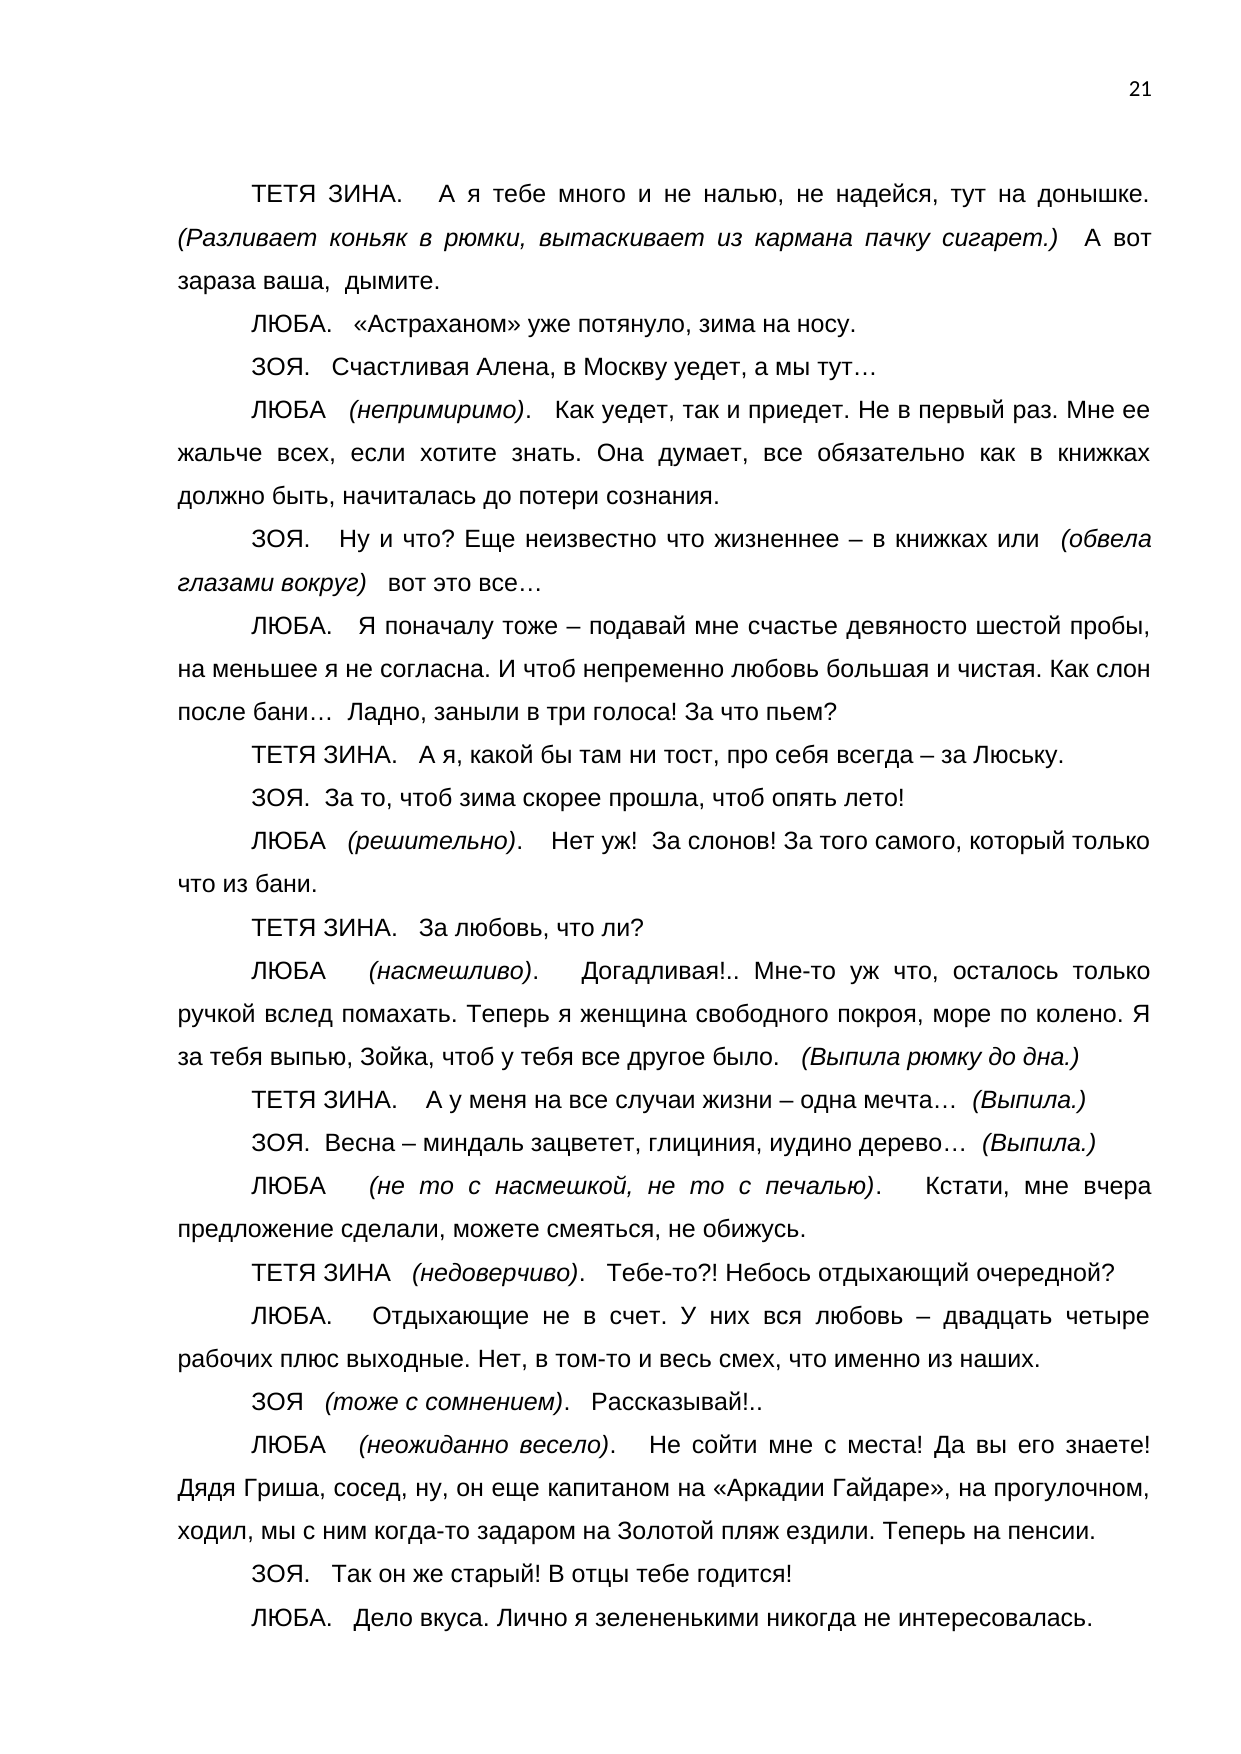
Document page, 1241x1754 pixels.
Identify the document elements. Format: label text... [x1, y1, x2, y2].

text ТЕТЯ ЗИНА. За любовь, что ли? [177, 913, 1152, 941]
text ЛЮБА (решительно). Нет уж! За слонов! За того самого, который только что из бани. [177, 826, 1152, 898]
text ТЕТЯ ЗИНА. А я тебе много и не налью, не надейся, тут на донышке. (Разливает коньяк в рюмки, вытаскивает из кармана пачку сигарет.) А вот зараза ваша, дымите. [177, 179, 1152, 294]
text ЗОЯ (тоже с сомнением). Рассказывай!.. [177, 1387, 1152, 1416]
text ТЕТЯ ЗИНА (недоверчиво). Тебе-то?! Небось отдыхающий очередной? [177, 1258, 1152, 1286]
text ЛЮБА (неожиданно весело). Не сойти мне с места! Да вы его знаете! Дядя Гриша, сосед, ну, он еще капитаном на «Аркадии Гайдаре», на прогулочном, ходил, мы с ним когда-то задаром на Золотой пляж ездили. Теперь на пенсии. [177, 1430, 1152, 1545]
text ЛЮБА (насмешливо). Догадливая!.. Мне-то уж что, осталось только ручкой вслед помахать. Теперь я женщина свободного покроя, море по колено. Я за тебя выпью, Зойка, чтоб у тебя все другое было. (Выпила рюмку до дна.) [177, 956, 1152, 1071]
text ЛЮБА. Отдыхающие не в счет. У них вся любовь – двадцать четыре рабочих плюс выходные. Нет, в том-то и весь смех, что именно из наших. [177, 1301, 1152, 1373]
text ЗОЯ. Так он же старый! В отцы тебе годится! [177, 1559, 1152, 1588]
text ЛЮБА. Я поначалу тоже – подавай мне счастье девяносто шестой пробы, на меньшее я не согласна. И чтоб непременно любовь большая и чистая. Как слон после бани… Ладно, заныли в три голоса! За что пьем? [177, 611, 1152, 726]
text ЛЮБА. Дело вкуса. Лично я зелененькими никогда не интересовалась. [177, 1603, 1152, 1631]
text ЗОЯ. Счастливая Алена, в Москву уедет, а мы тут… [177, 352, 1152, 381]
text ТЕТЯ ЗИНА. А я, какой бы там ни тост, про себя всегда – за Люську. [177, 740, 1152, 769]
text ЗОЯ. За то, чтоб зима скорее прошла, чтоб опять лето! [177, 783, 1152, 812]
text ТЕТЯ ЗИНА. А у меня на все случаи жизни – одна мечта… (Выпила.) [177, 1085, 1152, 1114]
text ЛЮБА (не то с насмешкой, не то с печалью). Кстати, мне вчера предложение сделали, можете смеяться, не обижусь. [177, 1171, 1152, 1243]
text ЛЮБА (непримиримо). Как уедет, так и приедет. Не в первый раз. Мне ее жальче всех, если хотите знать. Она думает, все обязательно как в книжках должно быть, начиталась до потери сознания. [177, 395, 1152, 510]
text ЗОЯ. Весна – миндаль зацветет, глициния, иудино дерево… (Выпила.) [177, 1128, 1152, 1157]
text ЗОЯ. Ну и что? Еще неизвестно что жизненнее – в книжках или (обвела глазами вокруг) вот это все… [177, 524, 1152, 596]
text ЛЮБА. «Астраханом» уже потянуло, зима на носу. [177, 309, 1152, 338]
